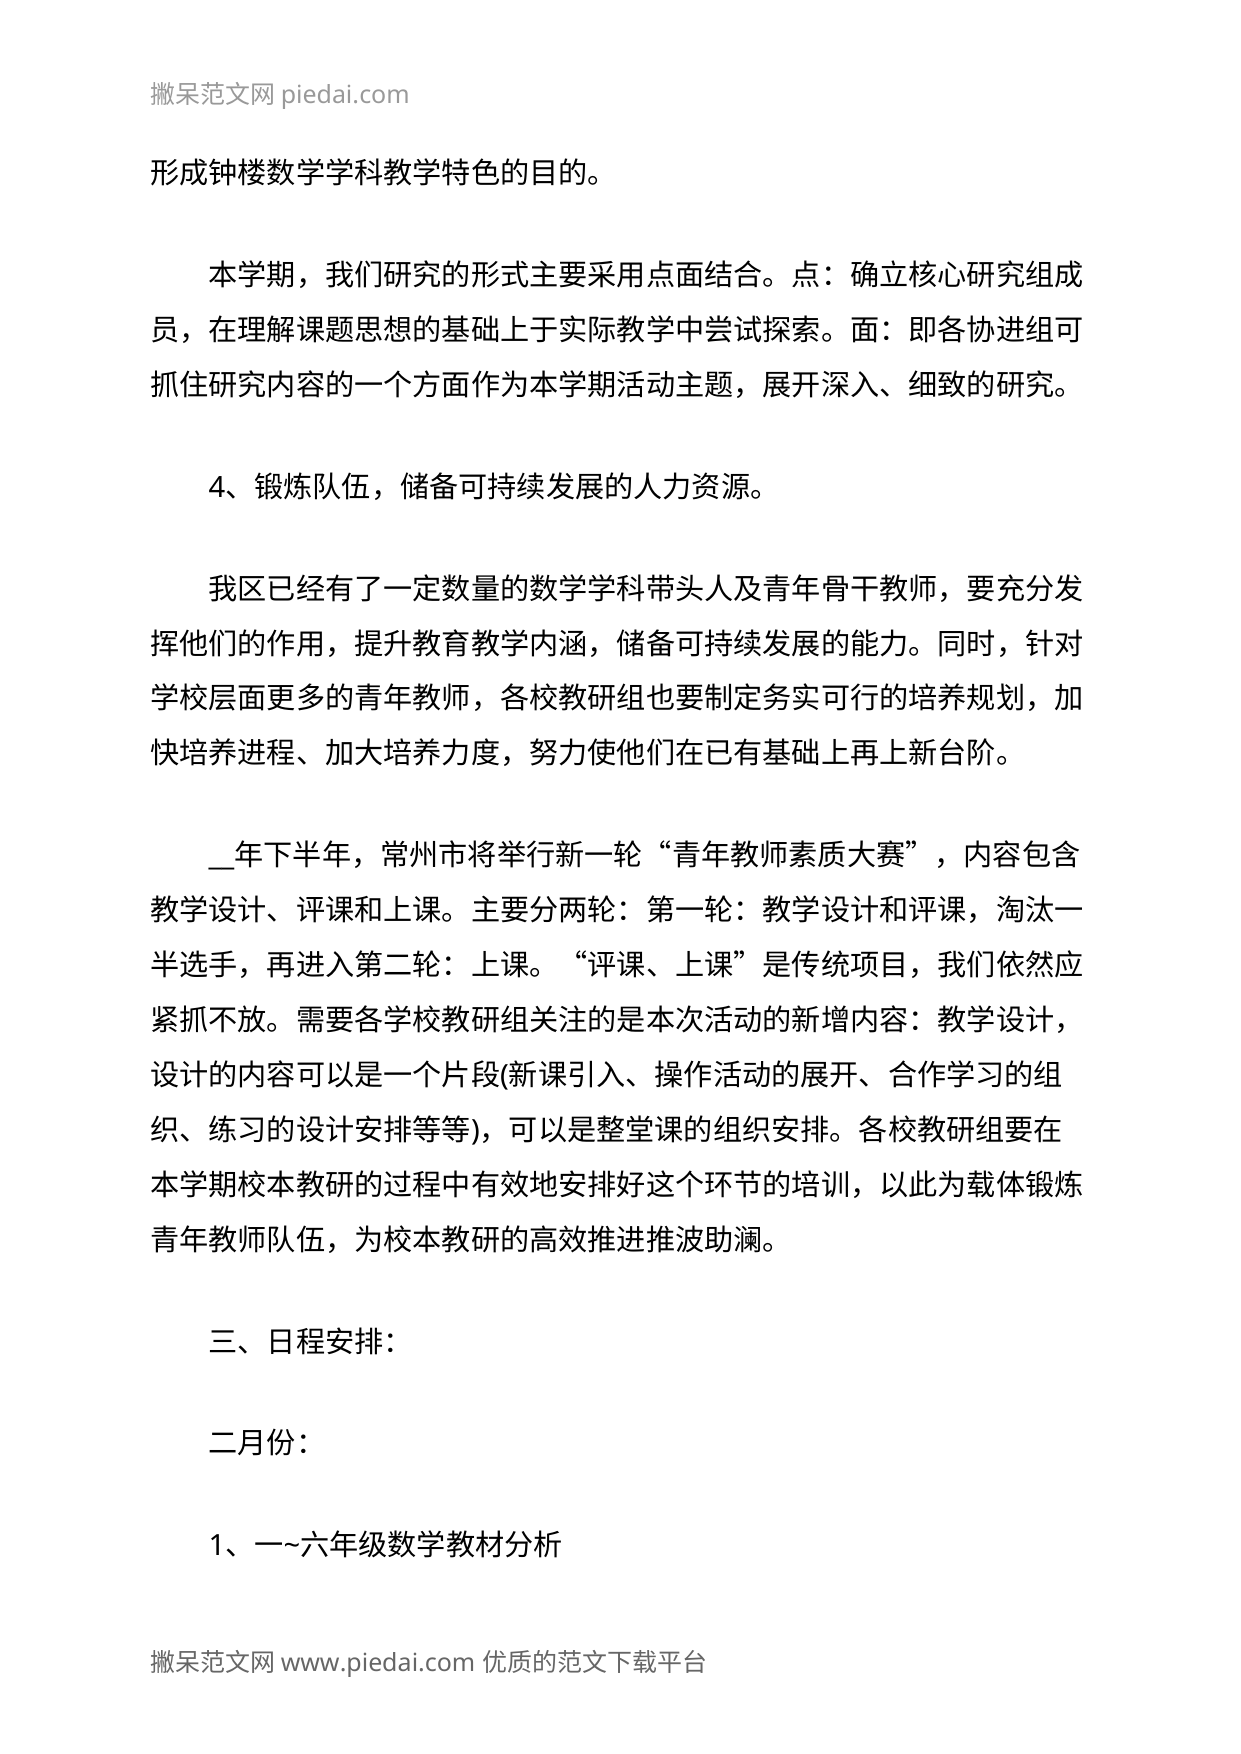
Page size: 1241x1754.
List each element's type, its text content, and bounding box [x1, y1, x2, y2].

text 二月份： [150, 1420, 1090, 1462]
text __年下半年，常州市将举行新一轮“青年教师素质大赛”，内容包含教学设计、评课和上课。主要分两轮：第一轮：教学设计和评课，淘汰一半选手，再进入第二轮：上课。“评课、上课”是传统项目，我们依然应紧抓不放。需要各学校教研组关注的是本次活动的新增内容：教学设计，设计的内容可以是一个片段(新课引入、操作活动的展开、合作学习的组织、练习的设计安排等等)，可以是整堂课的组织安排。各校教研组要在本学期校本教研的过程中有效地安排好这个环节的培训，以此为载体锻炼青年教师队伍，为校本教研的高效推进推波助澜。 [150, 832, 1090, 1259]
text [150, 150, 1090, 192]
text 4、锻炼队伍，储备可持续发展的人力资源。 [150, 463, 1090, 506]
text 我区已经有了一定数量的数学学科带头人及青年骨干教师，要充分发挥他们的作用，提升教育教学内涵，储备可持续发展的能力。同时，针对学校层面更多的青年教师，各校教研组也要制定务实可行的培养规划，加快培养进程、加大培养力度，努力使他们在已有基础上再上新台阶。 [150, 565, 1090, 772]
text 本学期，我们研究的形式主要采用点面结合。点：确立核心研究组成员，在理解课题思想的基础上于实际教学中尝试探索。面：即各协进组可抓住研究内容的一个方面作为本学期活动主题，展开深入、细致的研究。 [150, 252, 1090, 404]
text 1、一~六年级数学教材分析 [150, 1522, 1090, 1564]
text 三、日程安排： [150, 1318, 1090, 1360]
